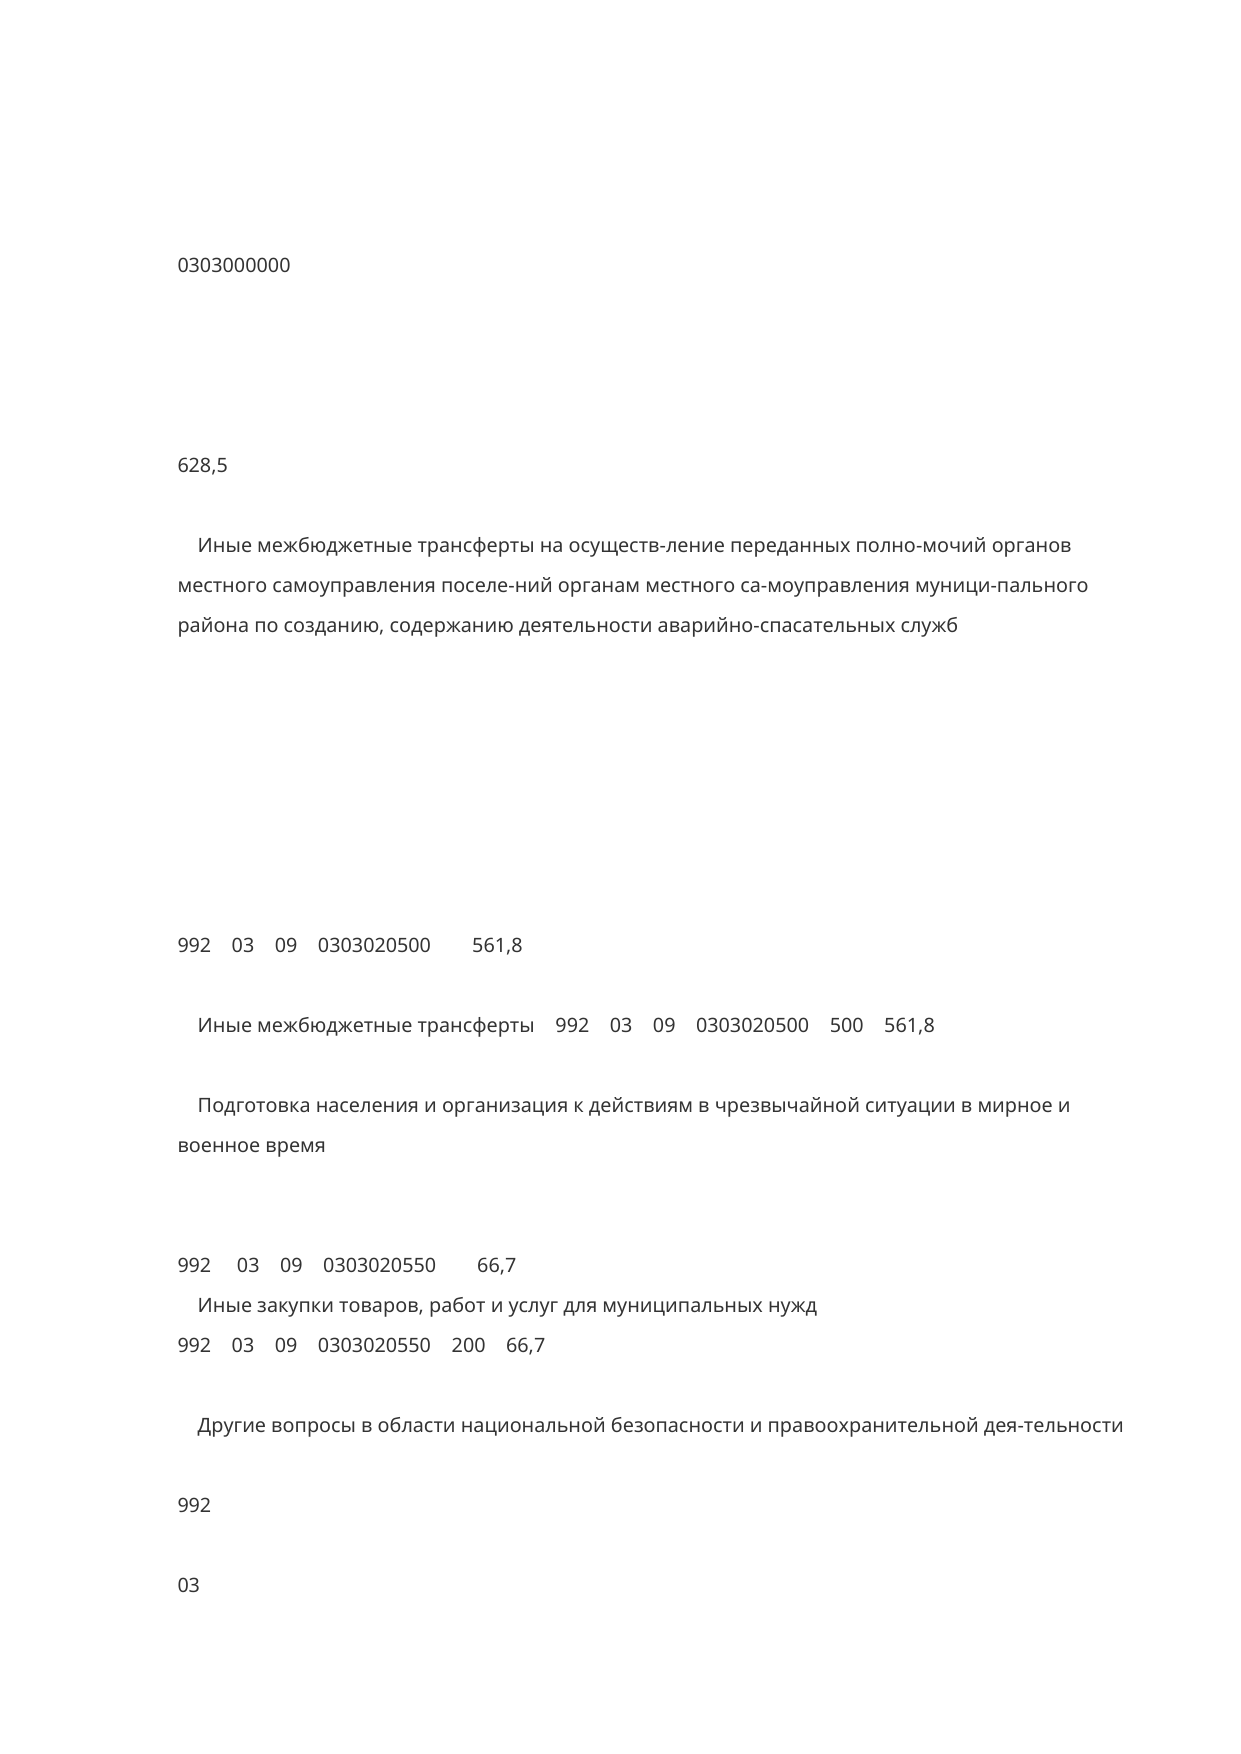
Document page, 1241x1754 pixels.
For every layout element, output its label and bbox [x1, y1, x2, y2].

text [177, 118, 1152, 1598]
